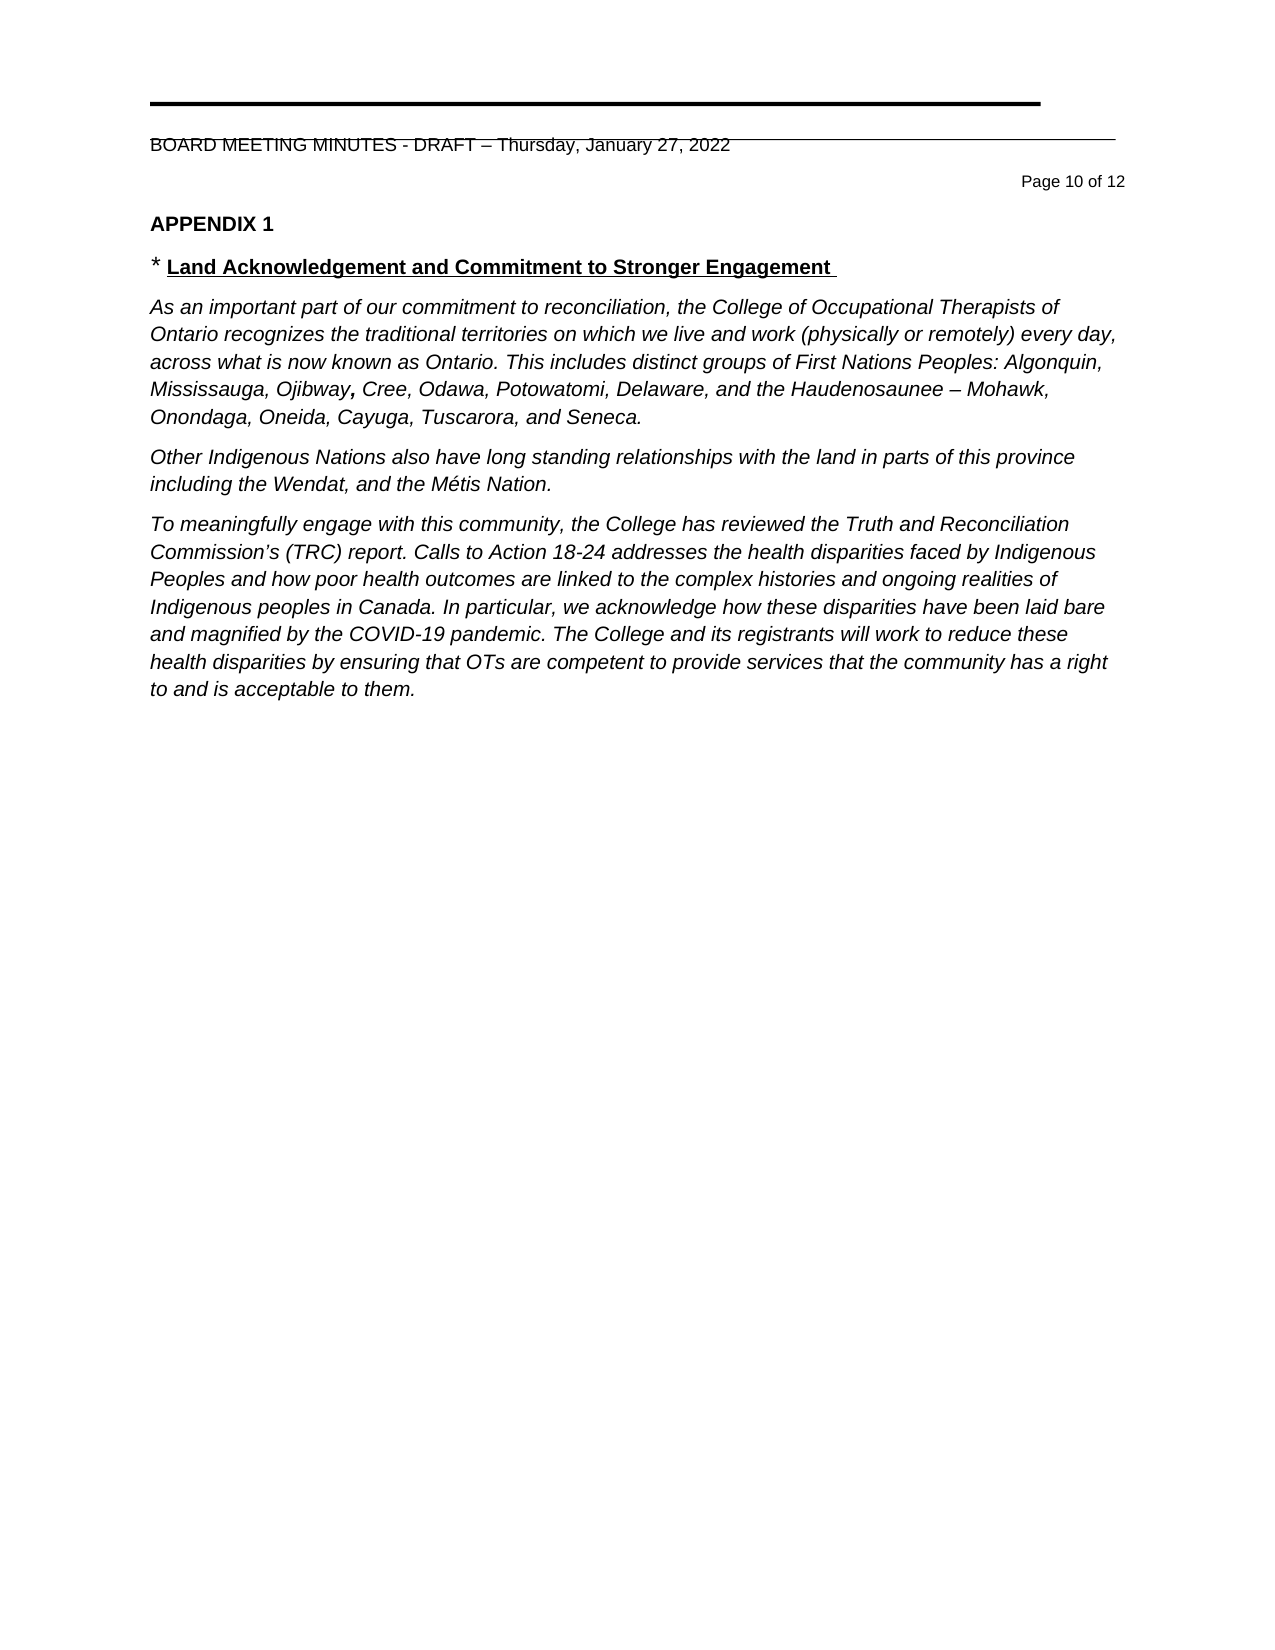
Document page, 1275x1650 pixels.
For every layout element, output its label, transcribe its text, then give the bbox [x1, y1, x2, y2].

text APPENDIX 1 [150, 211, 1125, 235]
text * Land Acknowledgement and Commitment to Stronger Engagement [150, 251, 1125, 280]
text To meaningfully engage with this community, the College has reviewed the Truth and Reconciliation Commission’s (TRC) report. Calls to Action 18-24 addresses the health disparities faced by Indigenous Peoples and how poor health outcomes are linked to the complex histories and ongoing realities of Indigenous peoples in Canada. In particular, we acknowledge how these disparities have been laid bare and magnified by the COVID-19 pandemic. The College and its registrants will work to reduce these health disparities by ensuring that OTs are competent to provide services that the community has a right to and is acceptable to them. [150, 512, 1125, 701]
text Other Indigenous Nations also have long standing relationships with the land in parts of this province including the Wendat, and the Métis Nation. [150, 445, 1125, 496]
text As an important part of our commitment to reconciliation, the College of Occupational Therapists of Ontario recognizes the traditional territories on which we live and work (physically or remotely) every day, across what is now known as Ontario. This includes distinct groups of First Nations Peoples: Algonquin, Mississauga, Ojibway, Cree, Odawa, Potowatomi, Delaware, and the Haudenosaunee – Mohawk, Onondaga, Oneida, Cayuga, Tuscarora, and Seneca. [150, 295, 1125, 429]
